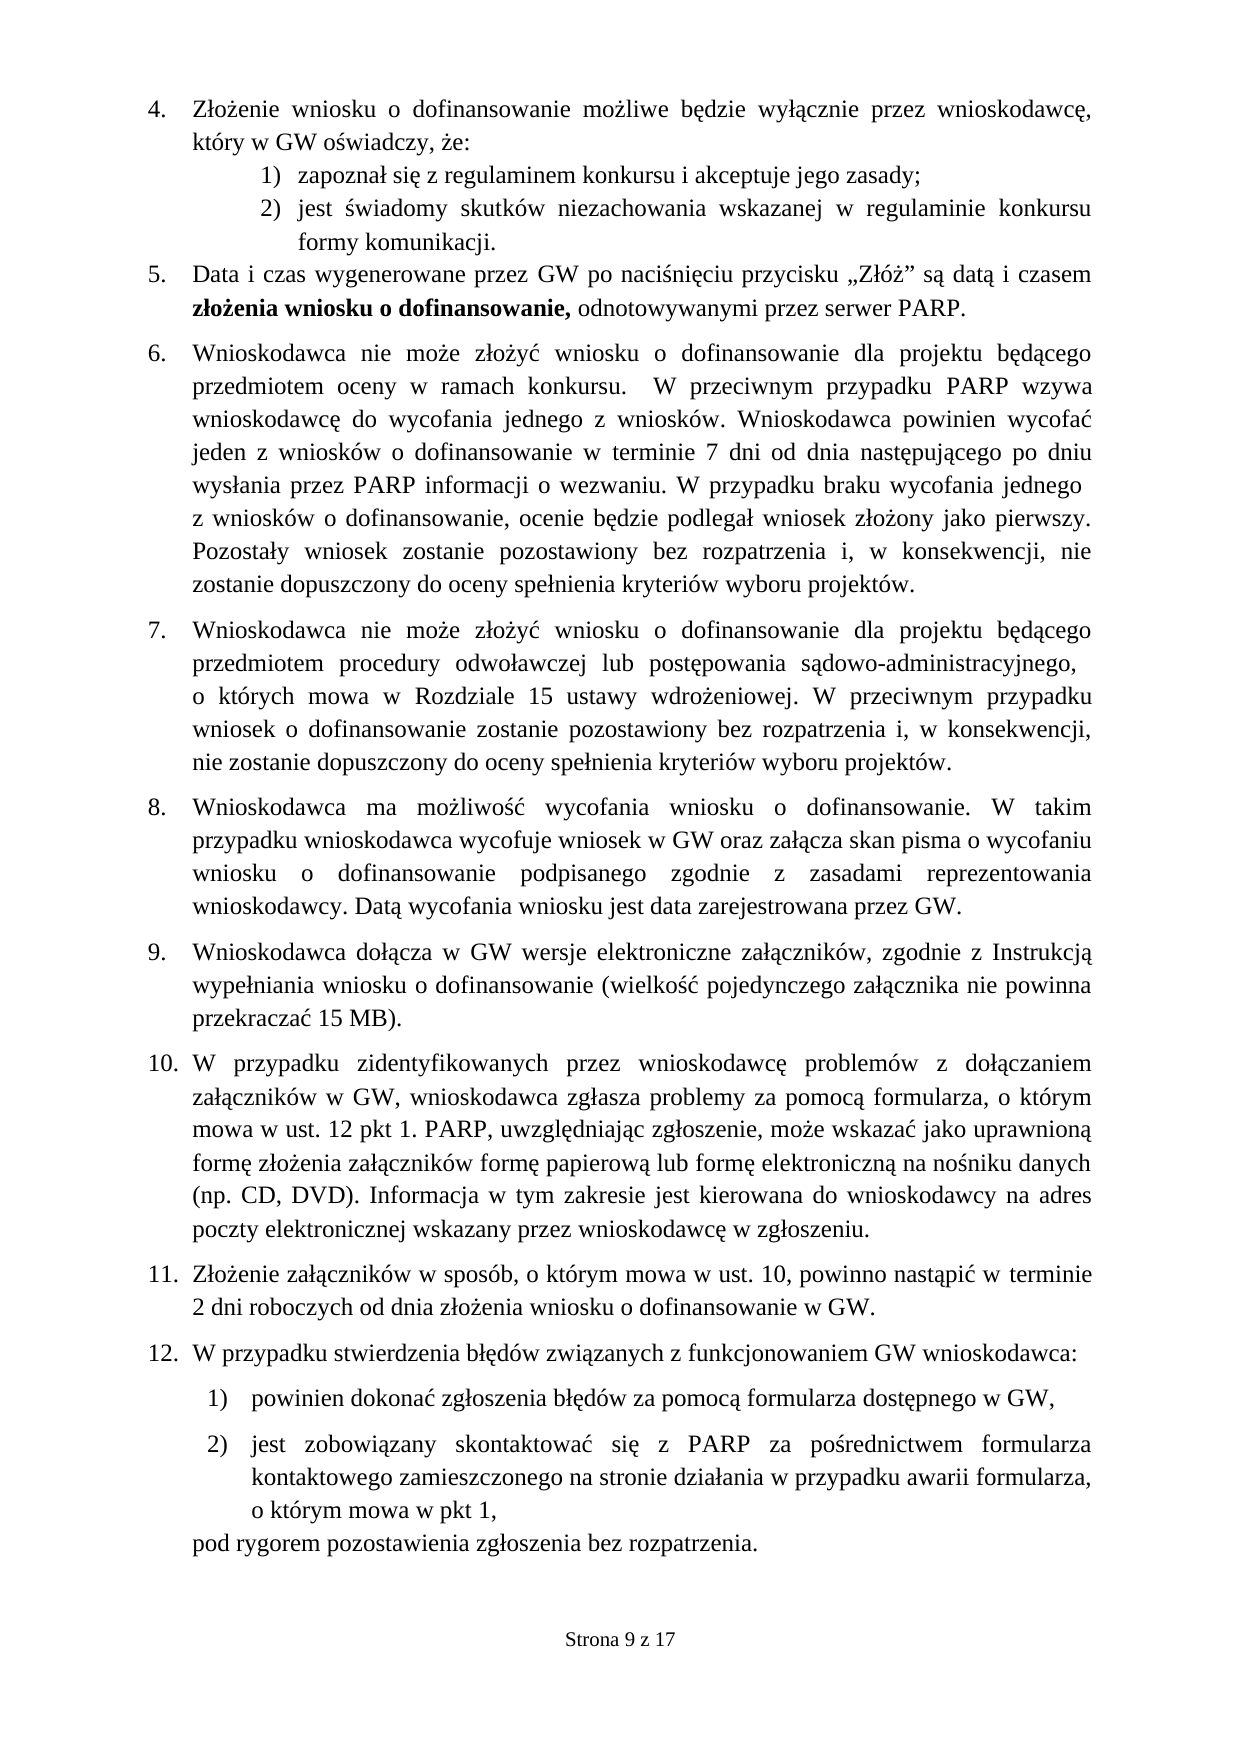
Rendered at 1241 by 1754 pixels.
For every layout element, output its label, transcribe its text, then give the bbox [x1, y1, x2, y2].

list Złożenie wniosku o dofinansowanie możliwe będzie wyłącznie przez wnioskodawcę, który w GW oświadczy, że: [148, 94, 1092, 156]
list powinien dokonać zgłoszenia błędów za pomocą formularza dostępnego w GW, [207, 1383, 1092, 1412]
list W przypadku stwierdzenia błędów związanych z funkcjonowaniem GW wnioskodawca: [148, 1338, 1092, 1366]
list W przypadku zidentyfikowanych przez wnioskodawcę problemów z dołączaniem załączników w GW, wnioskodawca zgłasza problemy za pomocą formularza, o którym mowa w ust. 12 pkt 1. PARP, uwzględniając zgłoszenie, może wskazać jako uprawnioną formę złożenia załączników formę papierową lub formę elektroniczną na nośniku danych (np. CD, DVD). Informacja w tym zakresie jest kierowana do wnioskodawcy na adres poczty elektronicznej wskazany przez wnioskodawcę w zgłoszeniu. [148, 1048, 1092, 1242]
list jest zobowiązany skontaktować się z PARP za pośrednictwem formularza kontaktowego zamieszczonego na stronie działania w przypadku awarii formularza, o którym mowa w pkt 1, [207, 1429, 1092, 1523]
list zapoznał się z regulaminem konkursu i akceptuje jego zasady; [260, 161, 1092, 189]
list jest świadomy skutków niezachowania wskazanej w regulaminie konkursu formy komunikacji. [260, 193, 1092, 255]
list Wnioskodawca ma możliwość wycofania wniosku o dofinansowanie. W takim przypadku wnioskodawca wycofuje wniosek w GW oraz załącza skan pisma o wycofaniu wniosku o dofinansowanie podpisanego zgodnie z zasadami reprezentowania wnioskodawcy. Datą wycofania wniosku jest data zarejestrowana przez GW. [148, 792, 1092, 920]
text pod rygorem pozostawienia zgłoszenia bez rozpatrzenia. [192, 1528, 1092, 1557]
list Złożenie załączników w sposób, o którym mowa w ust. 10, powinno nastąpić w terminie 2 dni roboczych od dnia złożenia wniosku o dofinansowanie w GW. [148, 1259, 1092, 1321]
list Wnioskodawca nie może złożyć wniosku o dofinansowanie dla projektu będącego przedmiotem oceny w ramach konkursu. W przeciwnym przypadku PARP wzywa wnioskodawcę do wycofania jednego z wniosków. Wnioskodawca powinien wycofać jeden z wniosków o dofinansowanie w terminie 7 dni od dnia następującego po dniu wysłania przez PARP informacji o wezwaniu. W przypadku braku wycofania jednego z wniosków o dofinansowanie, ocenie będzie podlegał wniosek złożony jako pierwszy. Pozostały wniosek zostanie pozostawiony bez rozpatrzenia i, w konsekwencji, nie zostanie dopuszczony do oceny spełnienia kryteriów wyboru projektów. [148, 338, 1092, 598]
list Wnioskodawca dołącza w GW wersje elektroniczne załączników, zgodnie z Instrukcją wypełniania wniosku o dofinansowanie (wielkość pojedynczego załącznika nie powinna przekraczać 15 MB). [148, 937, 1092, 1032]
list Wnioskodawca nie może złożyć wniosku o dofinansowanie dla projektu będącego przedmiotem procedury odwoławczej lub postępowania sądowo-administracyjnego, o których mowa w Rozdziale 15 ustawy wdrożeniowej. W przeciwnym przypadku wniosek o dofinansowanie zostanie pozostawiony bez rozpatrzenia i, w konsekwencji, nie zostanie dopuszczony do oceny spełnienia kryteriów wyboru projektów. [148, 615, 1092, 776]
list Data i czas wygenerowane przez GW po naciśnięciu przycisku „Złóż” są datą i czasem złożenia wniosku o dofinansowanie, odnotowywanymi przez serwer PARP. [148, 259, 1092, 321]
